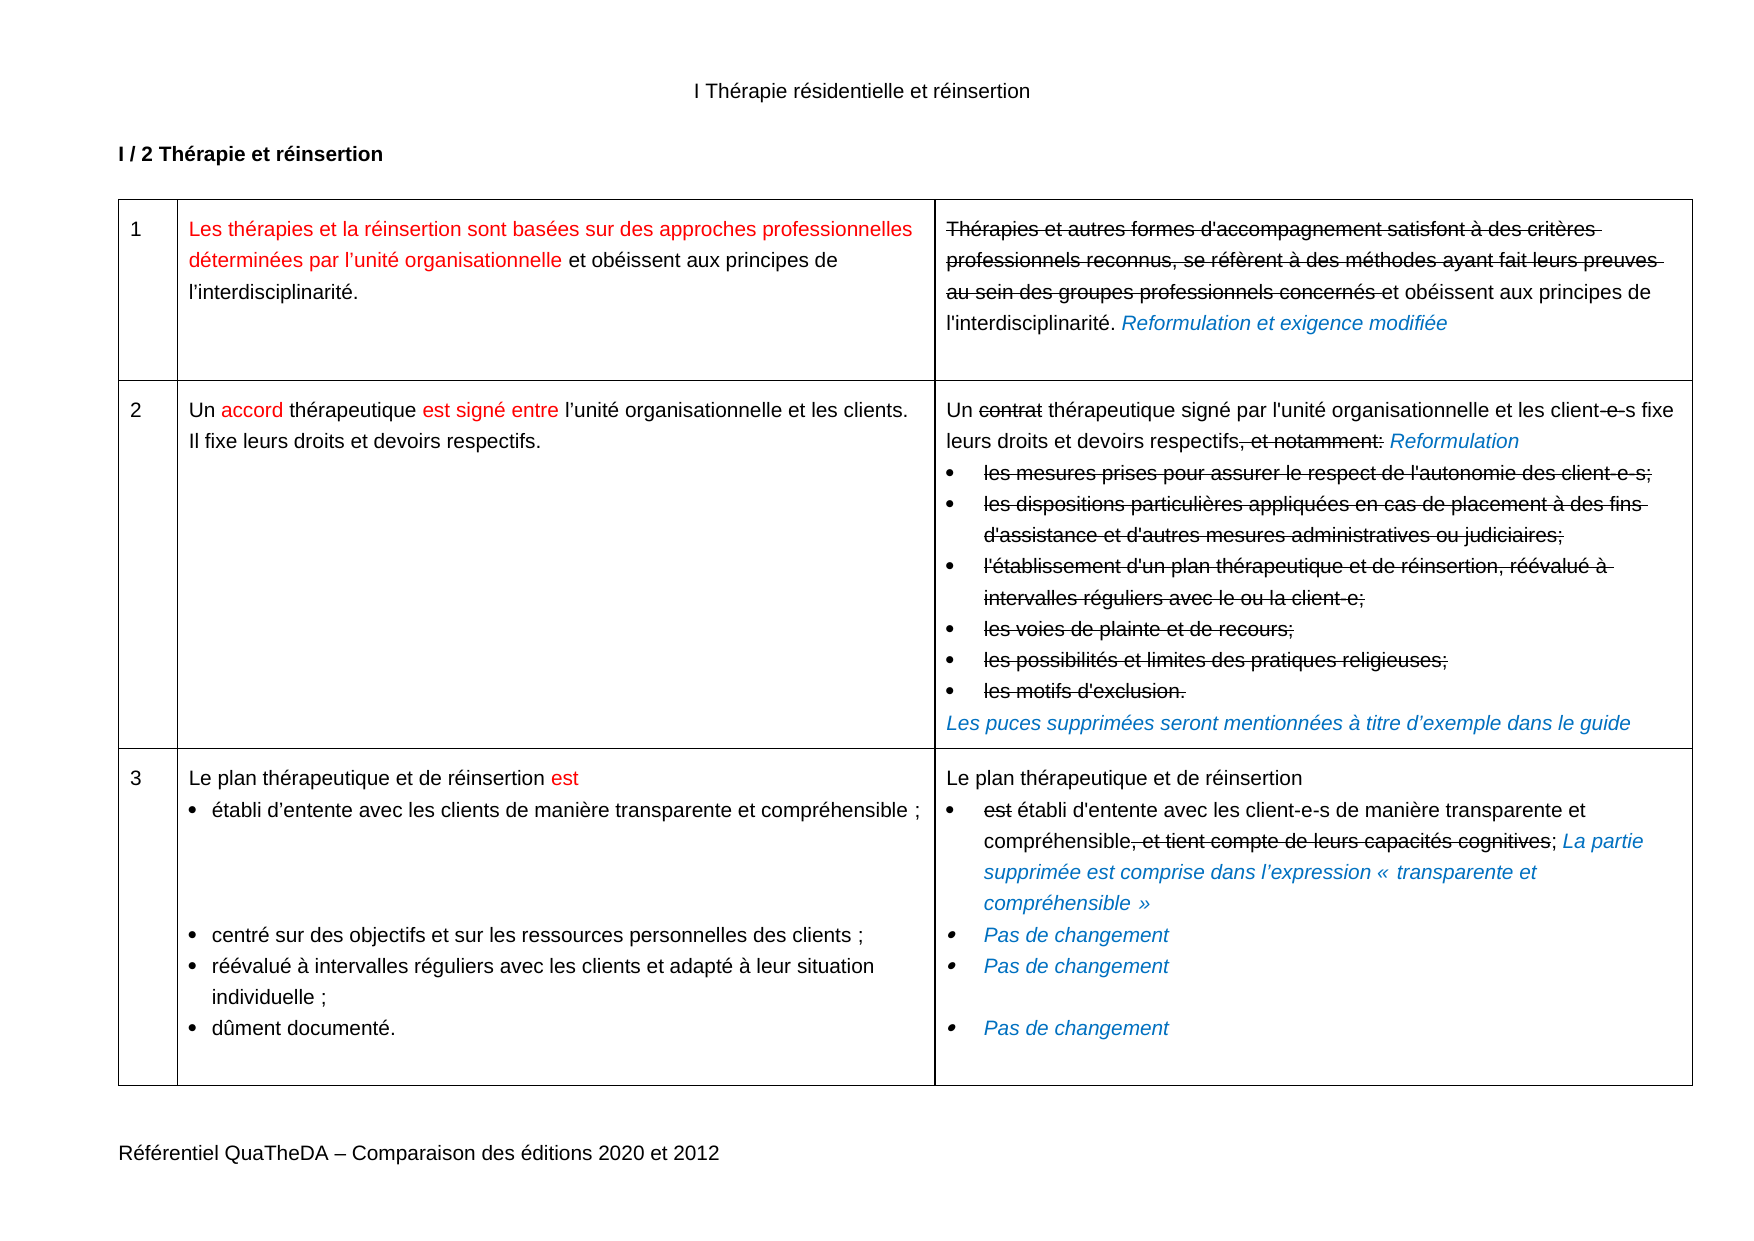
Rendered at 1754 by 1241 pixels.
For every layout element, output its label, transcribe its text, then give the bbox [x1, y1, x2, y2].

table_cell 2 [119, 381, 177, 748]
table_header Thérapies et autres formes d'accompagnement satisfont à des critères professionnels reconnus, se réfèrent à des méthodes ayant fait leurs preuves au sein des groupes professionnels concernés et obéissent aux principes de l'interdisciplinarité. Reformulation et exigence modifiée [936, 200, 1692, 380]
table_cell Le plan thérapeutique et de réinsertion est établi d’entente avec les clients de manière transparente et compréhensible ; centré sur des objectifs et sur les ressources personnelles des clients ; réévalué à intervalles réguliers avec les clients et adapté à leur situation individuelle ; dûment documenté. [178, 749, 934, 1085]
table_header Les thérapies et la réinsertion sont basées sur des approches professionnelles déterminées par l’unité organisationnelle et obéissent aux principes de l’interdisciplinarité. [178, 200, 934, 380]
table_cell 3 [119, 749, 177, 1085]
table_cell Un accord thérapeutique est signé entre l’unité organisationnelle et les clients. Il fixe leurs droits et devoirs respectifs. [178, 381, 934, 748]
table_cell Un contrat thérapeutique signé par l'unité organisationnelle et les client-e-s fixe leurs droits et devoirs respectifs, et notamment: Reformulation les mesures prises pour assurer le respect de l'autonomie des client-e-s; les dispositions particulières appliquées en cas de placement à des fins d'assistance et d'autres mesures administratives ou judiciaires; l'établissement d'un plan thérapeutique et de réinsertion, réévalué à intervalles réguliers avec le ou la client-e; les voies de plainte et de recours; les possibilités et limites des pratiques religieuses; les motifs d'exclusion. Les puces supprimées seront mentionnées à titre d’exemple dans le guide [936, 381, 1692, 748]
table_header 1 [119, 200, 177, 380]
subtitle I / 2 Thérapie et réinsertion [118, 136, 1665, 168]
table_cell Le plan thérapeutique et de réinsertion est établi d'entente avec les client-e-s de manière transparente et compréhensible, et tient compte de leurs capacités cognitives; La partie supprimée est comprise dans l’expression « transparente et compréhensible » Pas de changement Pas de changement Pas de changement [936, 749, 1692, 1085]
